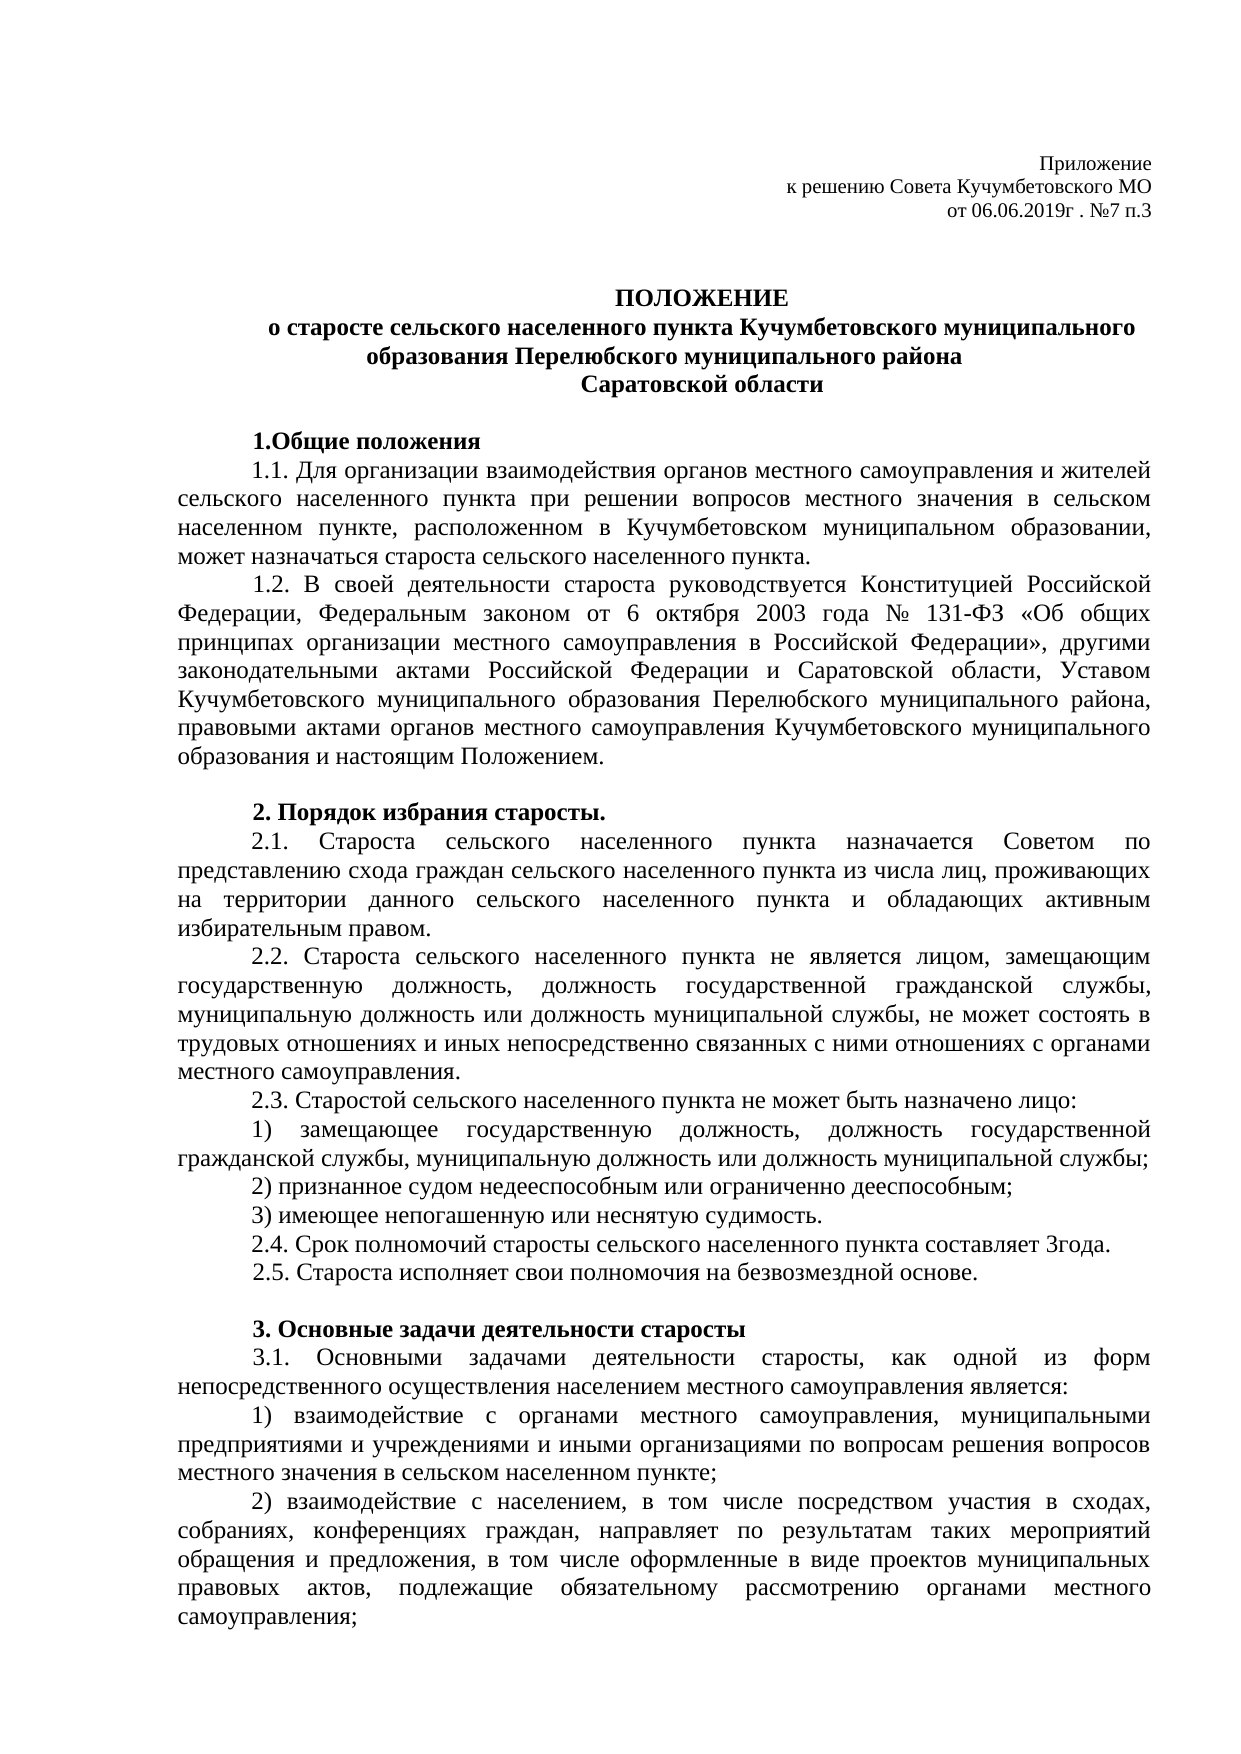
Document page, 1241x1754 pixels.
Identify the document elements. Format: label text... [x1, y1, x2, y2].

text ПОЛОЖЕНИЕ [177, 284, 1152, 312]
text Саратовской области [177, 369, 1152, 398]
text 2.1. Староста сельского населенного пункта назначается Советом по представлению схода граждан сельского населенного пункта из числа лиц, проживающих на территории данного сельского населенного пункта и обладающих активным избирательным правом. [177, 826, 1152, 941]
text 2.4. Срок полномочий старосты сельского населенного пункта составляет 3года. [177, 1229, 1152, 1258]
text 3.1. Основными задачами деятельности старосты, как одной из форм непосредственного осуществления населением местного самоуправления является: [177, 1343, 1152, 1400]
text 1.Общие положения [177, 426, 1152, 455]
text 1) замещающее государственную должность, должность государственной гражданской службы, муниципальную должность или должность муниципальной службы; [177, 1114, 1152, 1171]
text о старосте сельского населенного пункта Кучумбетовского муниципального образования Перелюбского муниципального района [177, 312, 1152, 369]
text к решению Совета Кучумбетовского МО [177, 175, 1152, 199]
text 1.2. В своей деятельности староста руководствуется Конституцией Российской Федерации, Федеральным законом от 6 октября 2003 года № 131-ФЗ «Об общих принципах организации местного самоуправления в Российской Федерации», другими законодательными актами Российской Федерации и Саратовской области, Уставом Кучумбетовского муниципального образования Перелюбского муниципального района, правовыми актами органов местного самоуправления Кучумбетовского муниципального образования и настоящим Положением. [177, 570, 1152, 769]
text 2.3. Старостой сельского населенного пункта не может быть назначено лицо: [177, 1085, 1152, 1114]
text 1.1. Для организации взаимодействия органов местного самоуправления и жителей сельского населенного пункта при решении вопросов местного значения в сельском населенном пункте, расположенном в Кучумбетовском муниципальном образовании, может назначаться староста сельского населенного пункта. [177, 455, 1152, 570]
text 3) имеющее непогашенную или неснятую судимость. [177, 1200, 1152, 1229]
text 2.2. Староста сельского населенного пункта не является лицом, замещающим государственную должность, должность государственной гражданской службы, муниципальную должность или должность муниципальной службы, не может состоять в трудовых отношениях и иных непосредственно связанных с ними отношениях с органами местного самоуправления. [177, 941, 1152, 1085]
text 2. Порядок избрания старосты. [177, 798, 1152, 826]
text 2) признанное судом недееспособным или ограниченно дееспособным; [177, 1171, 1152, 1200]
text от 06.06.2019г . №7 п.3 [177, 199, 1152, 222]
text 1) взаимодействие с органами местного самоуправления, муниципальными предприятиями и учреждениями и иными организациями по вопросам решения вопросов местного значения в сельском населенном пункте; [177, 1400, 1152, 1486]
text 3. Основные задачи деятельности старосты [177, 1314, 1152, 1343]
text Приложение [177, 151, 1152, 175]
text 2.5. Староста исполняет свои полномочия на безвозмездной основе. [177, 1258, 1152, 1286]
text 2) взаимодействие с населением, в том числе посредством участия в сходах, собраниях, конференциях граждан, направляет по результатам таких мероприятий обращения и предложения, в том числе оформленные в виде проектов муниципальных правовых актов, подлежащие обязательному рассмотрению органами местного самоуправления; [177, 1486, 1152, 1630]
